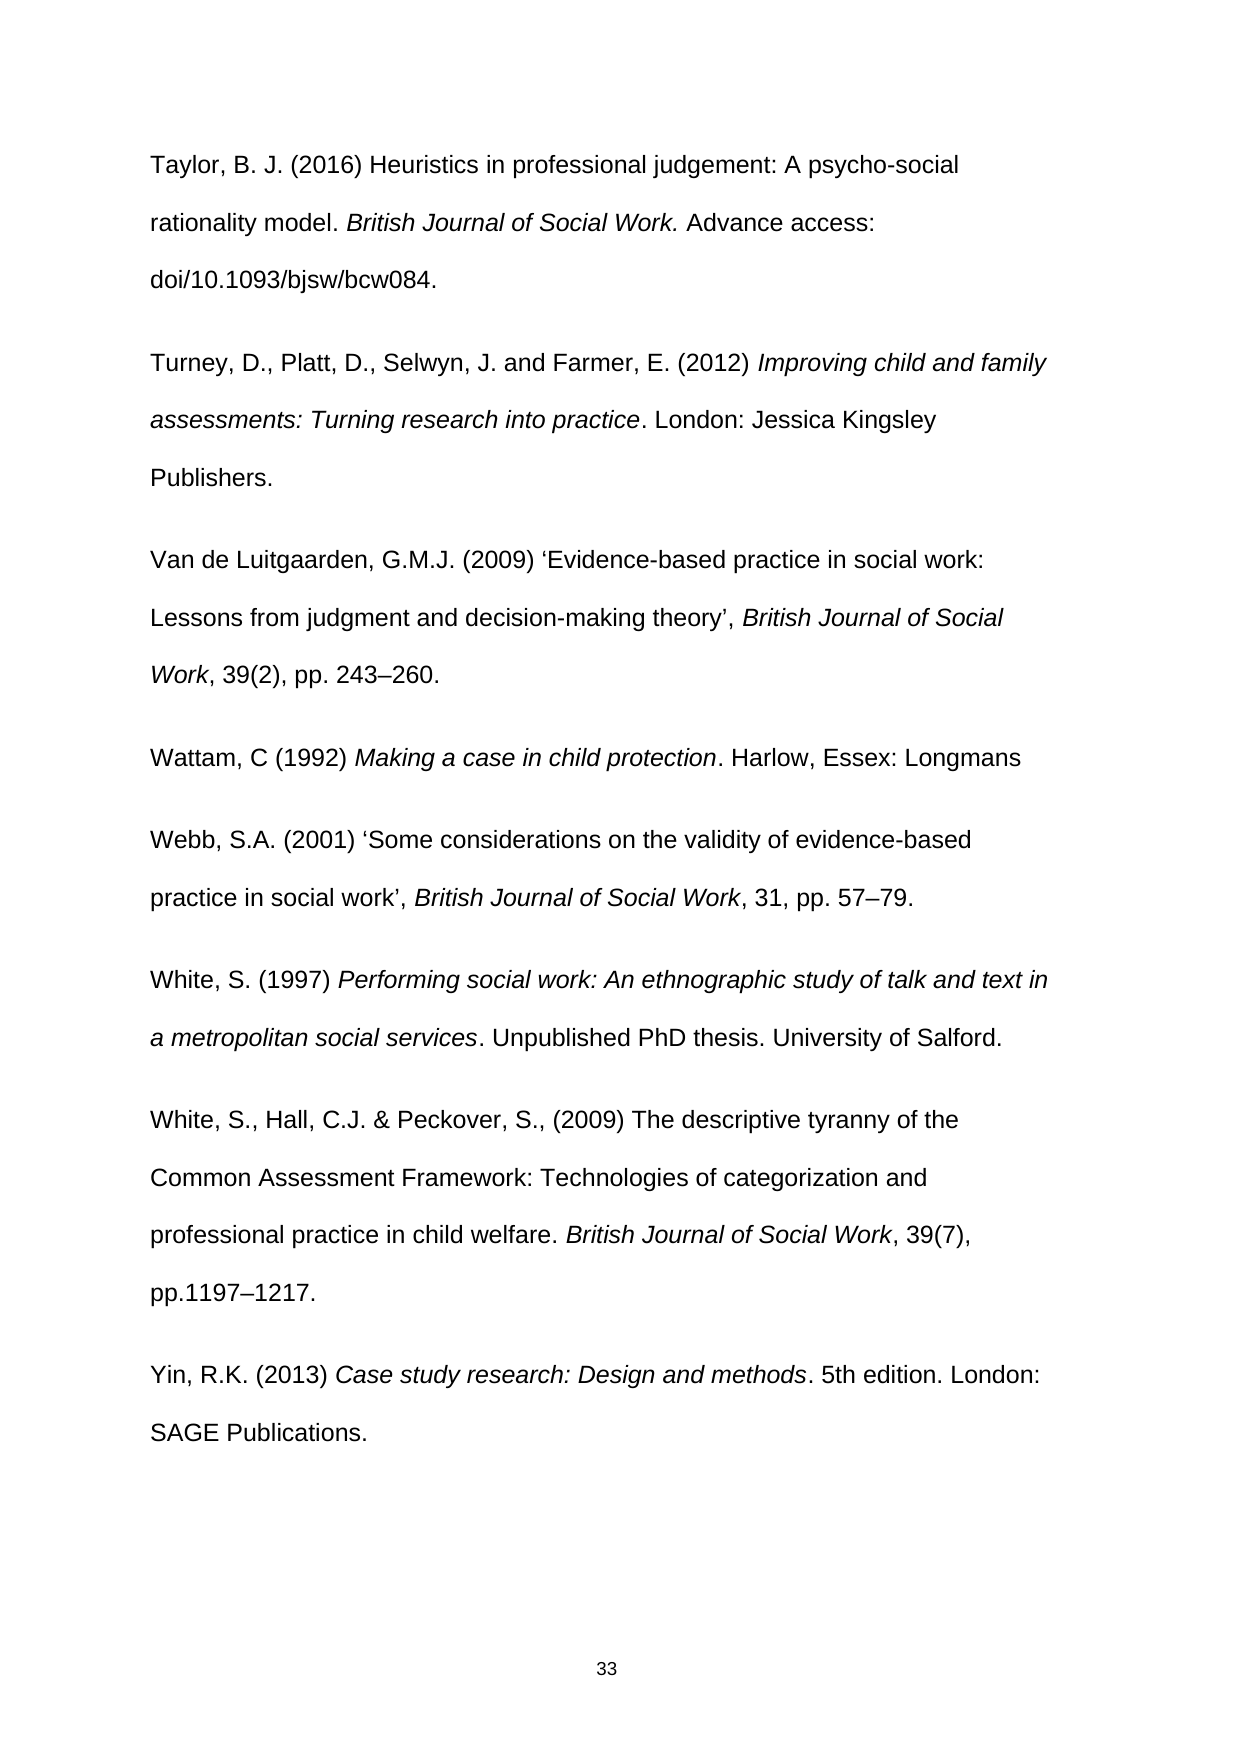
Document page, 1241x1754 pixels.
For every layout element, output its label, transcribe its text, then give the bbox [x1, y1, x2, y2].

text White, S. (1997) Performing social work: An ethnographic study of talk and text in a metropolitan social services. Unpublished PhD thesis. University of Salford. [150, 965, 1063, 1051]
text Wattam, C (1992) Making a case in child protection. Harlow, Essex: Longmans [150, 742, 1063, 771]
text White, S., Hall, C.J. & Peckover, S., (2009) The descriptive tyranny of the Common Assessment Framework: Technologies of categorization and professional practice in child welfare. British Journal of Social Work, 39(7), pp.1197–1217. [150, 1105, 1063, 1306]
text Yin, R.K. (2013) Case study research: Design and methods. 5th edition. London: SAGE Publications. [150, 1360, 1063, 1446]
text Webb, S.A. (2001) ‘Some considerations on the validity of evidence-based practice in social work’, British Journal of Social Work, 31, pp. 57–79. [150, 825, 1063, 911]
text Van de Luitgaarden, G.M.J. (2009) ‘Evidence-based practice in social work: Lessons from judgment and decision-making theory’, British Journal of Social Work, 39(2), pp. 243–260. [150, 545, 1063, 689]
text Turney, D., Platt, D., Selwyn, J. and Farmer, E. (2012) Improving child and family assessments: Turning research into practice. London: Jessica Kingsley Publishers. [150, 347, 1063, 491]
text Taylor, B. J. (2016) Heuristics in professional judgement: A psycho-social rationality model. British Journal of Social Work. Advance access: doi/10.1093/bjsw/bcw084. [150, 150, 1063, 294]
